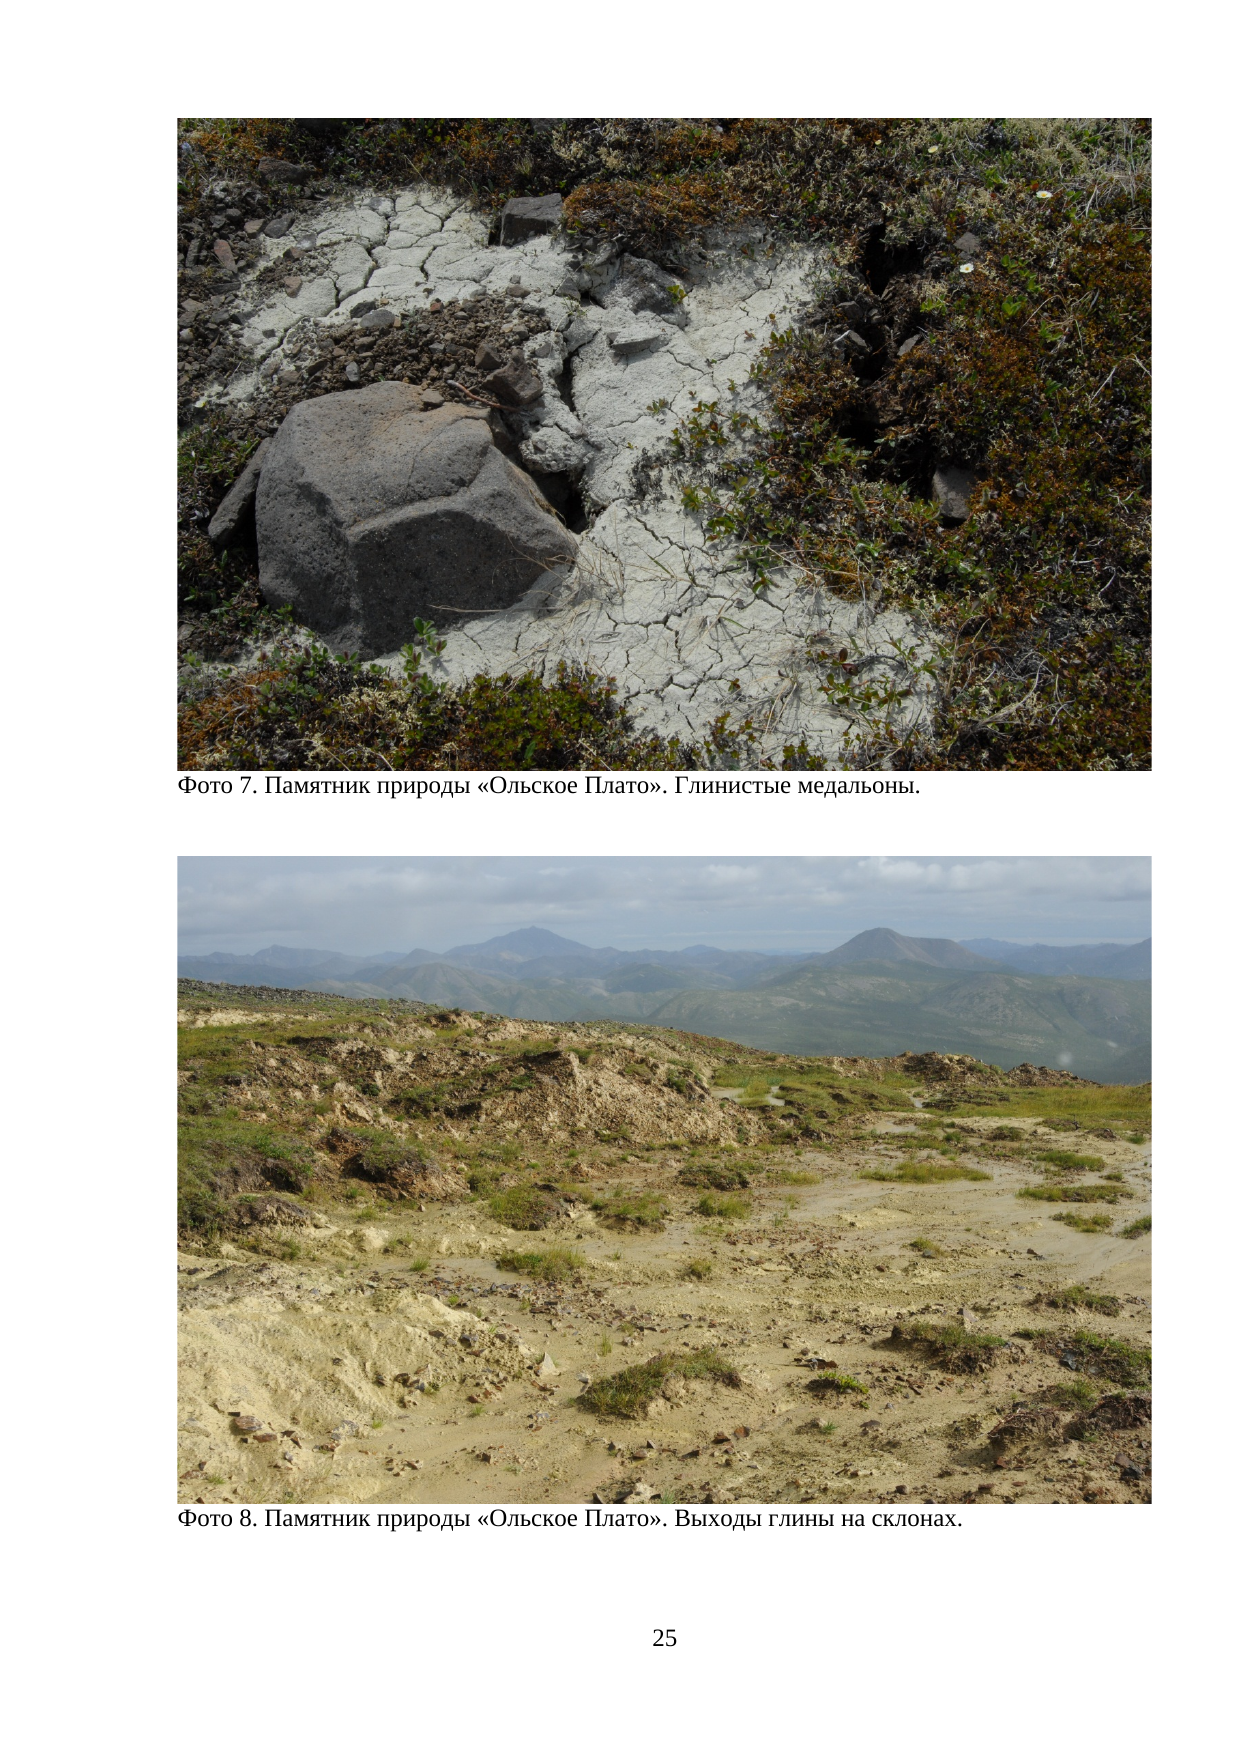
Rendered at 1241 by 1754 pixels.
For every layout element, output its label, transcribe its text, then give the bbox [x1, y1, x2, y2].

picture [177, 118, 1152, 771]
text Фото 8. Памятник природы «Ольское Плато». Выходы глины на склонах. [177, 1504, 1152, 1532]
picture [177, 856, 1152, 1504]
text Фото 7. Памятник природы «Ольское Плато». Глинистые медальоны. [177, 771, 1152, 799]
